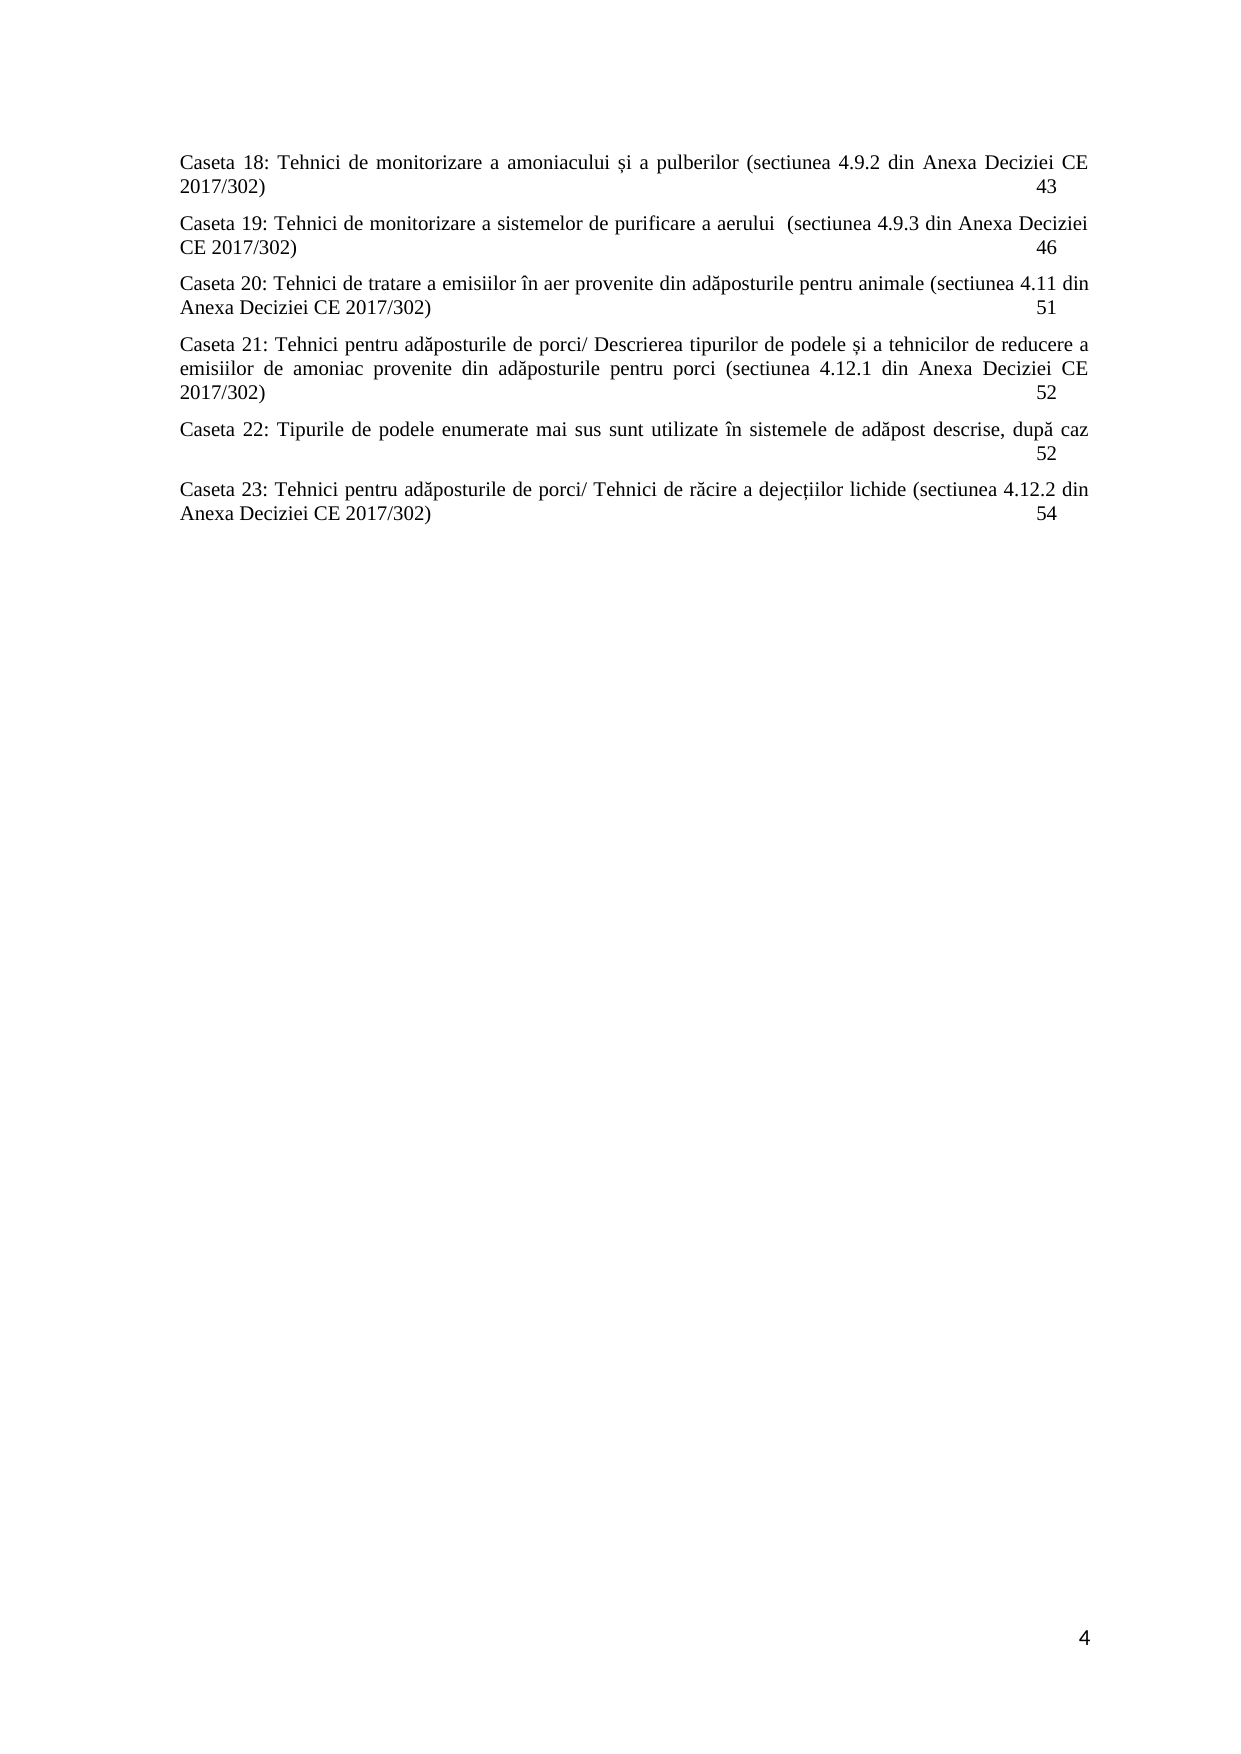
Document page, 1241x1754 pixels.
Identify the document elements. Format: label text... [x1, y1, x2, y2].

text Caseta 23: Tehnici pentru adăposturile de porci/ Tehnici de răcire a dejecțiilor lichide (sectiunea 4.12.2 din Anexa Deciziei CE 2017/302) 54 [179, 477, 1090, 525]
text Caseta 20: Tehnici de tratare a emisiilor în aer provenite din adăposturile pentru animale (sectiunea 4.11 din Anexa Deciziei CE 2017/302) 51 [179, 271, 1090, 319]
text Caseta 19: Tehnici de monitorizare a sistemelor de purificare a aerului (sectiunea 4.9.3 din Anexa Deciziei CE 2017/302) 46 [179, 211, 1090, 259]
text Caseta 18: Tehnici de monitorizare a amoniacului și a pulberilor (sectiunea 4.9.2 din Anexa Deciziei CE 2017/302) 43 [179, 150, 1090, 198]
text Caseta 22: Tipurile de podele enumerate mai sus sunt utilizate în sistemele de adăpost descrise, după caz 52 [179, 417, 1090, 465]
text Caseta 21: Tehnici pentru adăposturile de porci/ Descrierea tipurilor de podele și a tehnicilor de reducere a emisiilor de amoniac provenite din adăposturile pentru porci (sectiunea 4.12.1 din Anexa Deciziei CE 2017/302) 52 [179, 332, 1090, 404]
